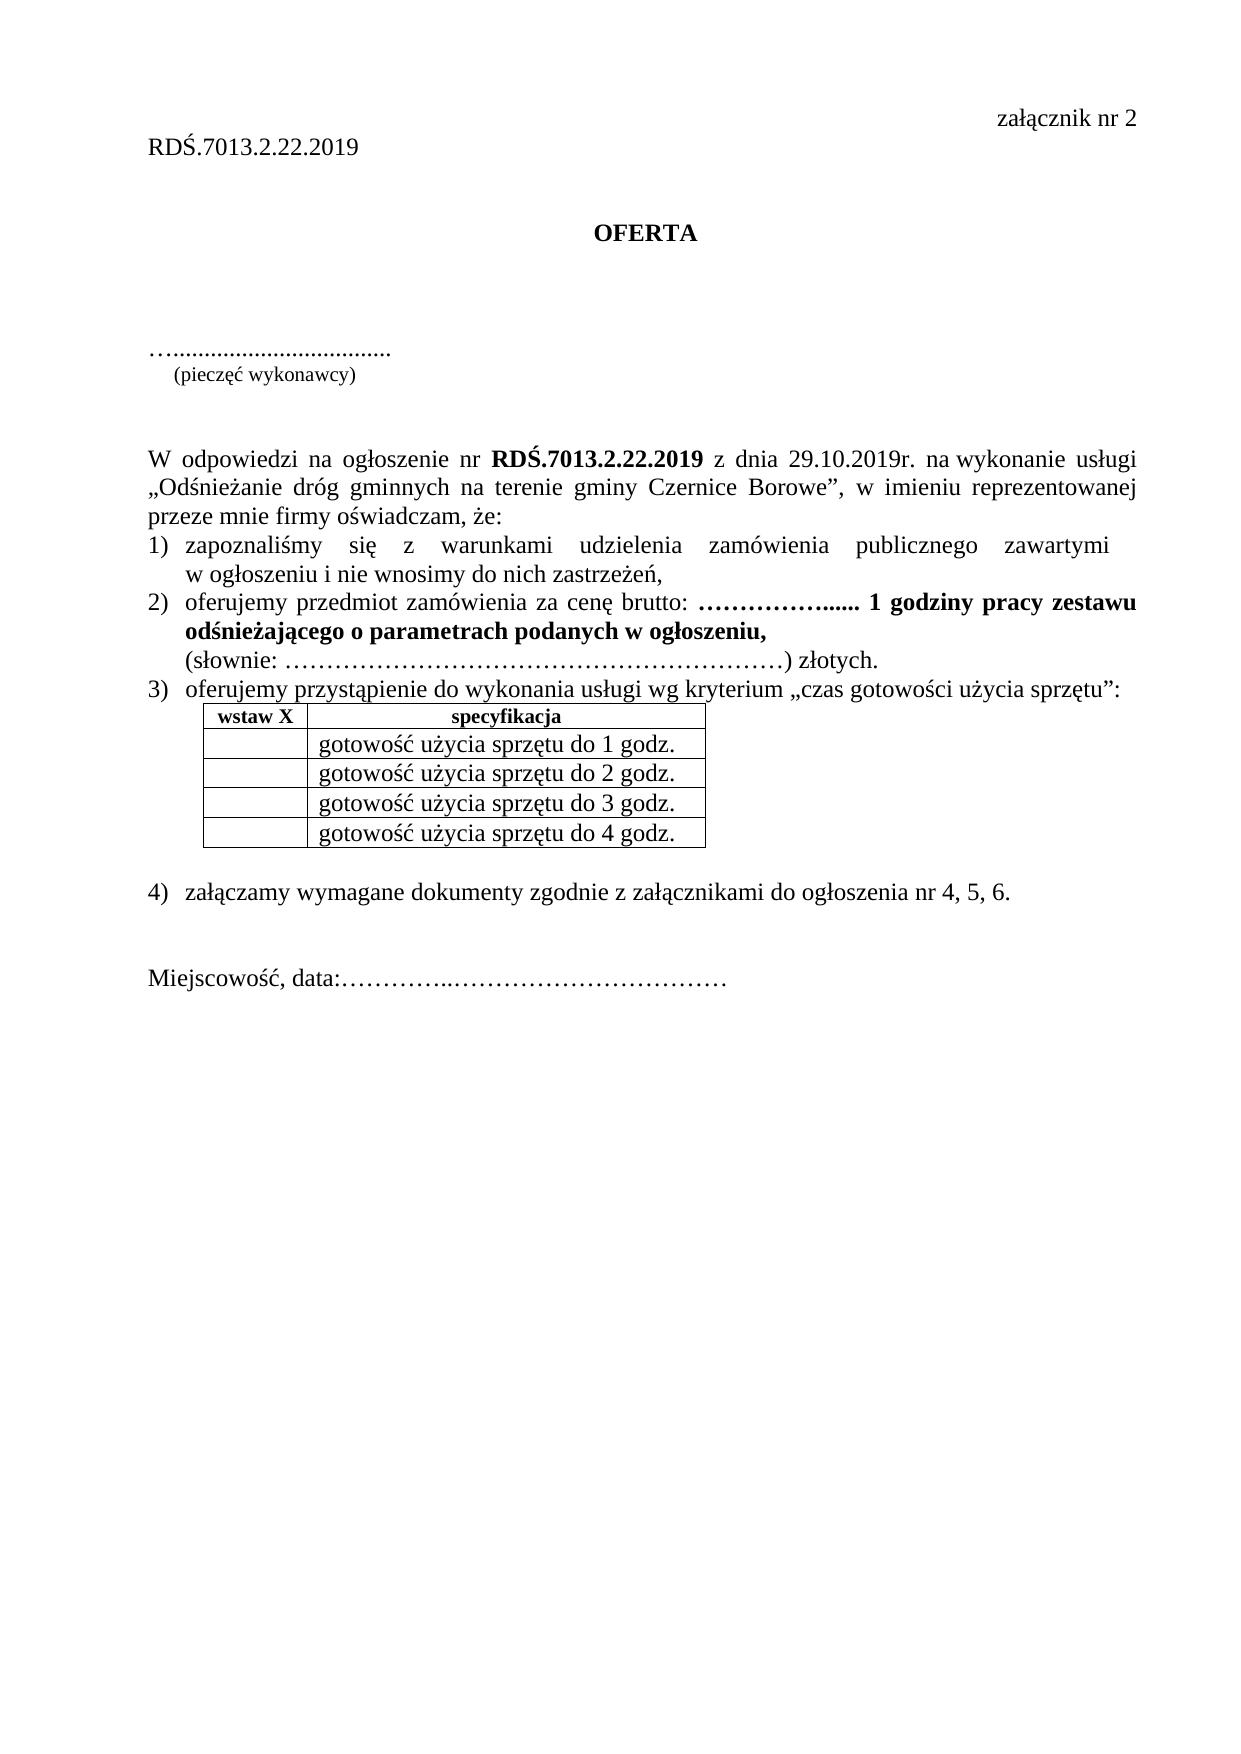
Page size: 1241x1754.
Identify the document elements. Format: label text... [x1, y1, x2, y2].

list oferujemy przystąpienie do wykonania usługi wg kryterium „czas gotowości użycia sprzętu”: [148, 674, 1137, 702]
text W odpowiedzi na ogłoszenie nr RDŚ.7013.2.22.2019 z dnia 29.10.2019r. na wykonanie usługi „Odśnieżanie dróg gminnych na terenie gminy Czernice Borowe”, w imieniu reprezentowanej przeze mnie firmy oświadczam, że: [148, 444, 1137, 530]
table_cell [204, 788, 307, 817]
table_cell gotowość użycia sprzętu do 4 godz. [308, 818, 705, 847]
text RDŚ.7013.2.22.2019 [148, 132, 1137, 161]
list oferujemy przedmiot zamówienia za cenę brutto: ……………...... 1 godziny pracy zestawu odśnieżającego o parametrach podanych w ogłoszeniu, [148, 587, 1137, 645]
text …................................... [148, 333, 1137, 362]
text (słownie: ……………………………………………………) złotych. [185, 645, 1137, 674]
table_cell gotowość użycia sprzętu do 2 godz. [308, 759, 705, 787]
list załączamy wymagane dokumenty zgodnie z załącznikami do ogłoszenia nr 4, 5, 6. [148, 877, 1137, 905]
table_cell [204, 729, 307, 757]
table_cell gotowość użycia sprzętu do 1 godz. [308, 729, 705, 757]
table_header wstaw X [204, 704, 307, 728]
text (pieczęć wykonawcy) [148, 362, 1137, 386]
table_cell [204, 759, 307, 787]
text Miejscowość, data:…………..…………………………… [148, 963, 1137, 992]
text OFERTA [148, 218, 1137, 247]
table_header specyfikacja [308, 704, 705, 728]
text załącznik nr 2 [148, 103, 1137, 132]
table_cell [204, 818, 307, 847]
list zapoznaliśmy się z warunkami udzielenia zamówienia publicznego zawartymi w ogłoszeniu i nie wnosimy do nich zastrzeżeń, [148, 530, 1137, 587]
table_cell gotowość użycia sprzętu do 3 godz. [308, 788, 705, 817]
